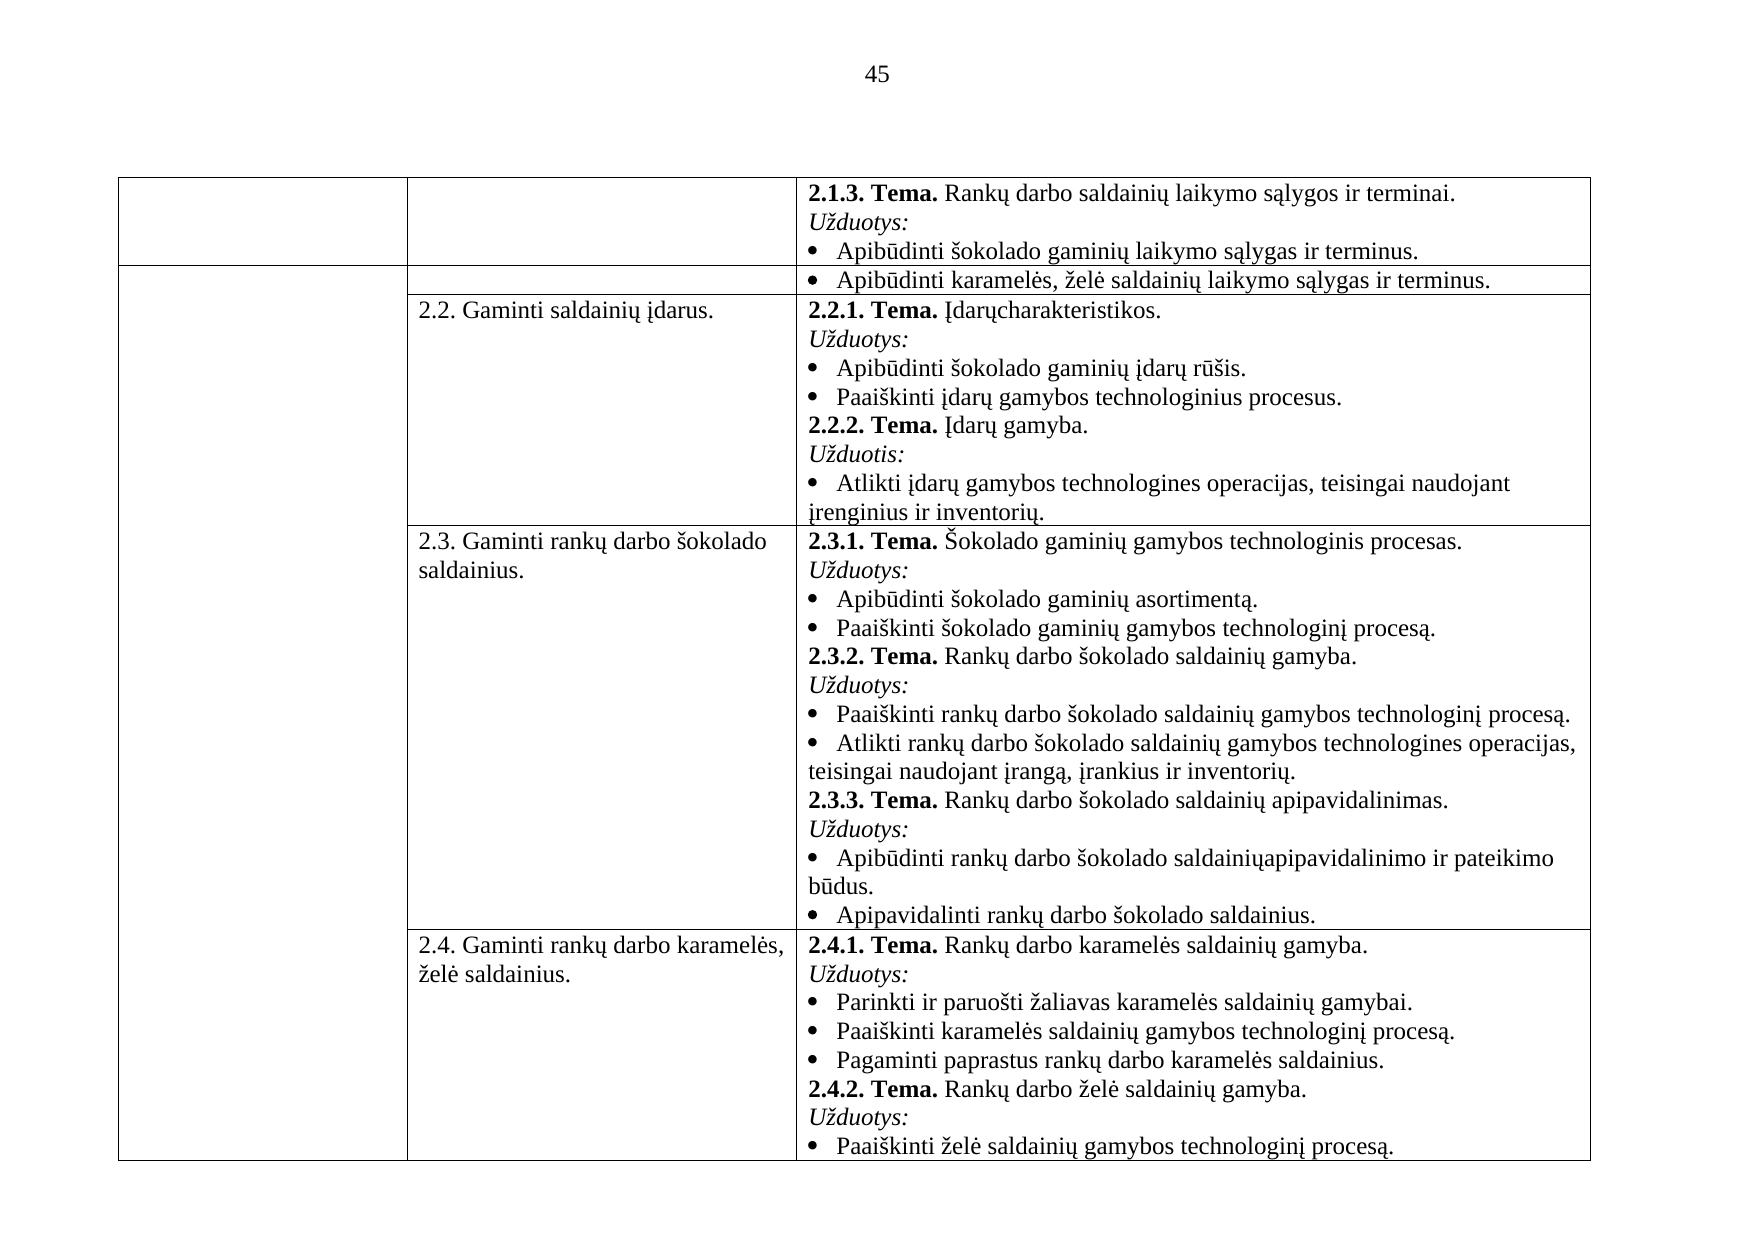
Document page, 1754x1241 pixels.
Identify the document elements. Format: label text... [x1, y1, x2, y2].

table_cell [119, 266, 407, 1160]
table_cell 2.3.1. Tema. Šokolado gaminių gamybos technologinis procesas. Užduotys: Apibūdinti šokolado gaminių asortimentą. Paaiškinti šokolado gaminių gamybos technologinį procesą. 2.3.2. Tema. Rankų darbo šokolado saldainių gamyba. Užduotys: Paaiškinti rankų darbo šokolado saldainių gamybos technologinį procesą. Atlikti rankų darbo šokolado saldainių gamybos technologines operacijas, teisingai naudojant įrangą, įrankius ir inventorių. 2.3.3. Tema. Rankų darbo šokolado saldainių apipavidalinimas. Užduotys: Apibūdinti rankų darbo šokolado saldainiųapipavidalinimo ir pateikimo būdus. Apipavidalinti rankų darbo šokolado saldainius. [797, 526, 1590, 929]
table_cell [797, 930, 1590, 1160]
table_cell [408, 930, 796, 1160]
table_cell 2.3. Gaminti rankų darbo šokolado saldainius. [408, 526, 796, 929]
table_cell Apibūdinti karamelės, želė saldainių laikymo sąlygas ir terminus. [797, 266, 1590, 294]
table_cell 2.2. Gaminti saldainių įdarus. [408, 295, 796, 525]
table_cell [408, 178, 796, 264]
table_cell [119, 178, 407, 264]
table_cell 2.2.1. Tema. Įdarųcharakteristikos. Užduotys: Apibūdinti šokolado gaminių įdarų rūšis. Paaiškinti įdarų gamybos technologinius procesus. 2.2.2. Tema. Įdarų gamyba. Užduotis: Atlikti įdarų gamybos technologines operacijas, teisingai naudojant įrenginius ir inventorių. [797, 295, 1590, 525]
table_cell [408, 266, 796, 294]
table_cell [797, 178, 1590, 264]
